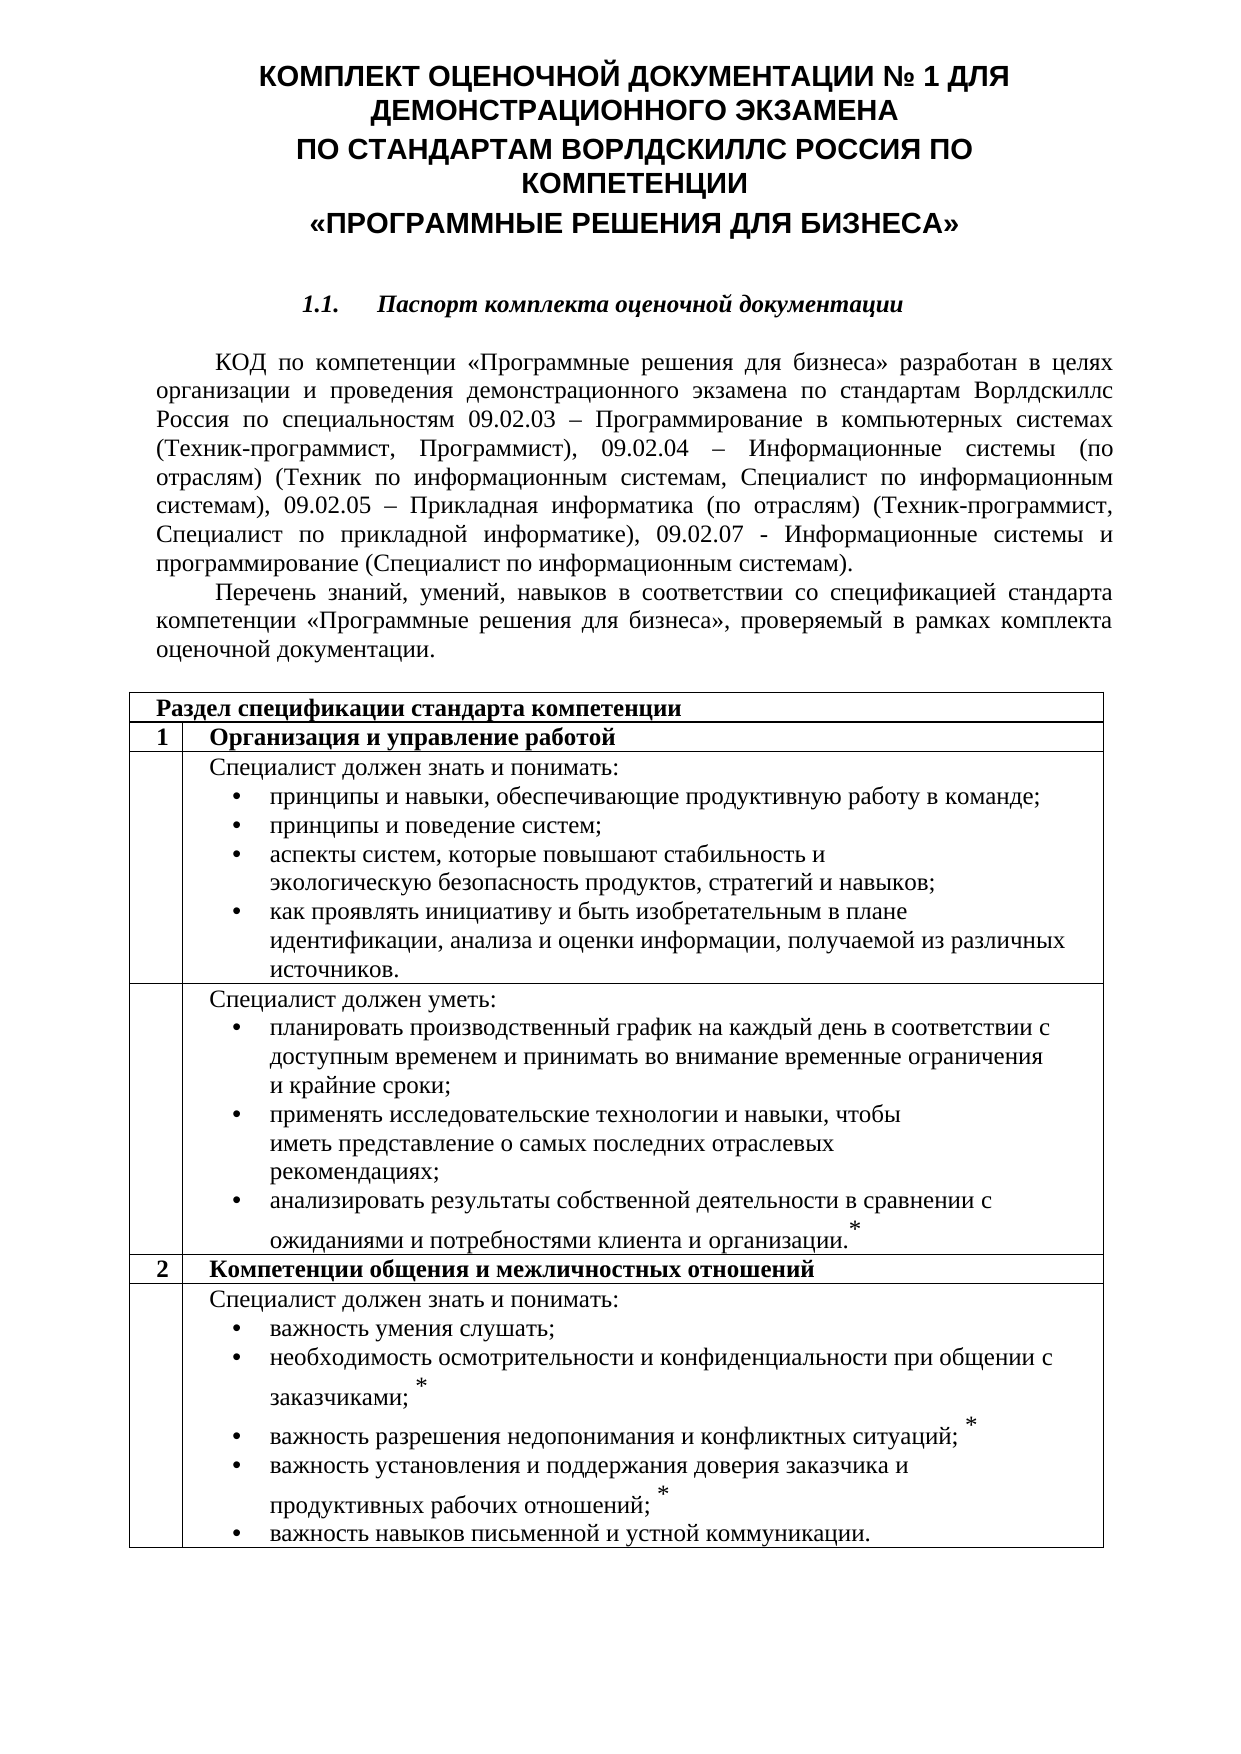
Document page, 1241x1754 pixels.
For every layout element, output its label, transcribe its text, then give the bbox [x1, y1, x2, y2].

table_header Раздел спецификации стандарта компетенции [130, 693, 1103, 721]
table_cell 2 [130, 1255, 182, 1283]
table_cell [130, 752, 182, 983]
subtitle ПО СТАНДАРТАМ ВОРЛДСКИЛЛС РОССИЯ ПО КОМПЕТЕНЦИИ [242, 132, 1027, 199]
table_cell Организация и управление работой [183, 723, 1103, 751]
table_cell Специалист должен знать и понимать: принципы и навыки, обеспечивающие продуктивную работу в команде; принципы и поведение систем; аспекты систем, которые повышают стабильность и экологическую безопасность продуктов, стратегий и навыков; как проявлять инициативу и быть изобретательным в плане идентификации, анализа и оценки информации, получаемой из различных источников. [183, 752, 1103, 983]
subtitle КОМПЛЕКТ ОЦЕНОЧНОЙ ДОКУМЕНТАЦИИ № 1 ДЛЯ ДЕМОНСТРАЦИОННОГО ЭКЗАМЕНА [242, 59, 1027, 126]
table_cell [130, 1284, 182, 1547]
table_cell 1 [130, 723, 182, 751]
table_cell [130, 984, 182, 1253]
subtitle «ПРОГРАММНЫЕ РЕШЕНИЯ ДЛЯ БИЗНЕСА» [242, 206, 1027, 239]
text КОД по компетенции «Программные решения для бизнеса» разработан в целях организации и проведения демонстрационного экзамена по стандартам Ворлдскиллс Россия по специальностям 09.02.03 – Программирование в компьютерных системах (Техник-программист, Программист), 09.02.04 – Информационные системы (по отраслям) (Техник по информационным системам, Специалист по информационным системам), 09.02.05 – Прикладная информатика (по отраслям) (Техник-программист, Специалист по прикладной информатике), 09.02.07 - Информационные системы и программирование (Специалист по информационным системам). [156, 347, 1114, 577]
table_cell Компетенции общения и межличностных отношений [183, 1255, 1103, 1283]
text Перечень знаний, умений, навыков в соответствии со спецификацией стандарта компетенции «Программные решения для бизнеса», проверяемый в рамках комплекта оценочной документации. [156, 577, 1114, 663]
table_cell Специалист должен знать и понимать: важность умения слушать; необходимость осмотрительности и конфиденциальности при общении с заказчиками; * важность разрешения недопонимания и конфликтных ситуаций; * важность установления и поддержания доверия заказчика и продуктивных рабочих отношений; * важность навыков письменной и устной коммуникации. [183, 1284, 1103, 1547]
subtitle Паспорт комплекта оценочной документации [302, 289, 1181, 318]
table_cell Специалист должен уметь: планировать производственный график на каждый день в соответствии с доступным временем и принимать во внимание временные ограничения и крайние сроки; применять исследовательские технологии и навыки, чтобы иметь представление о самых последних отраслевых рекомендациях; анализировать результаты собственной деятельности в сравнении с ожиданиями и потребностями клиента и организации.* [183, 984, 1103, 1253]
